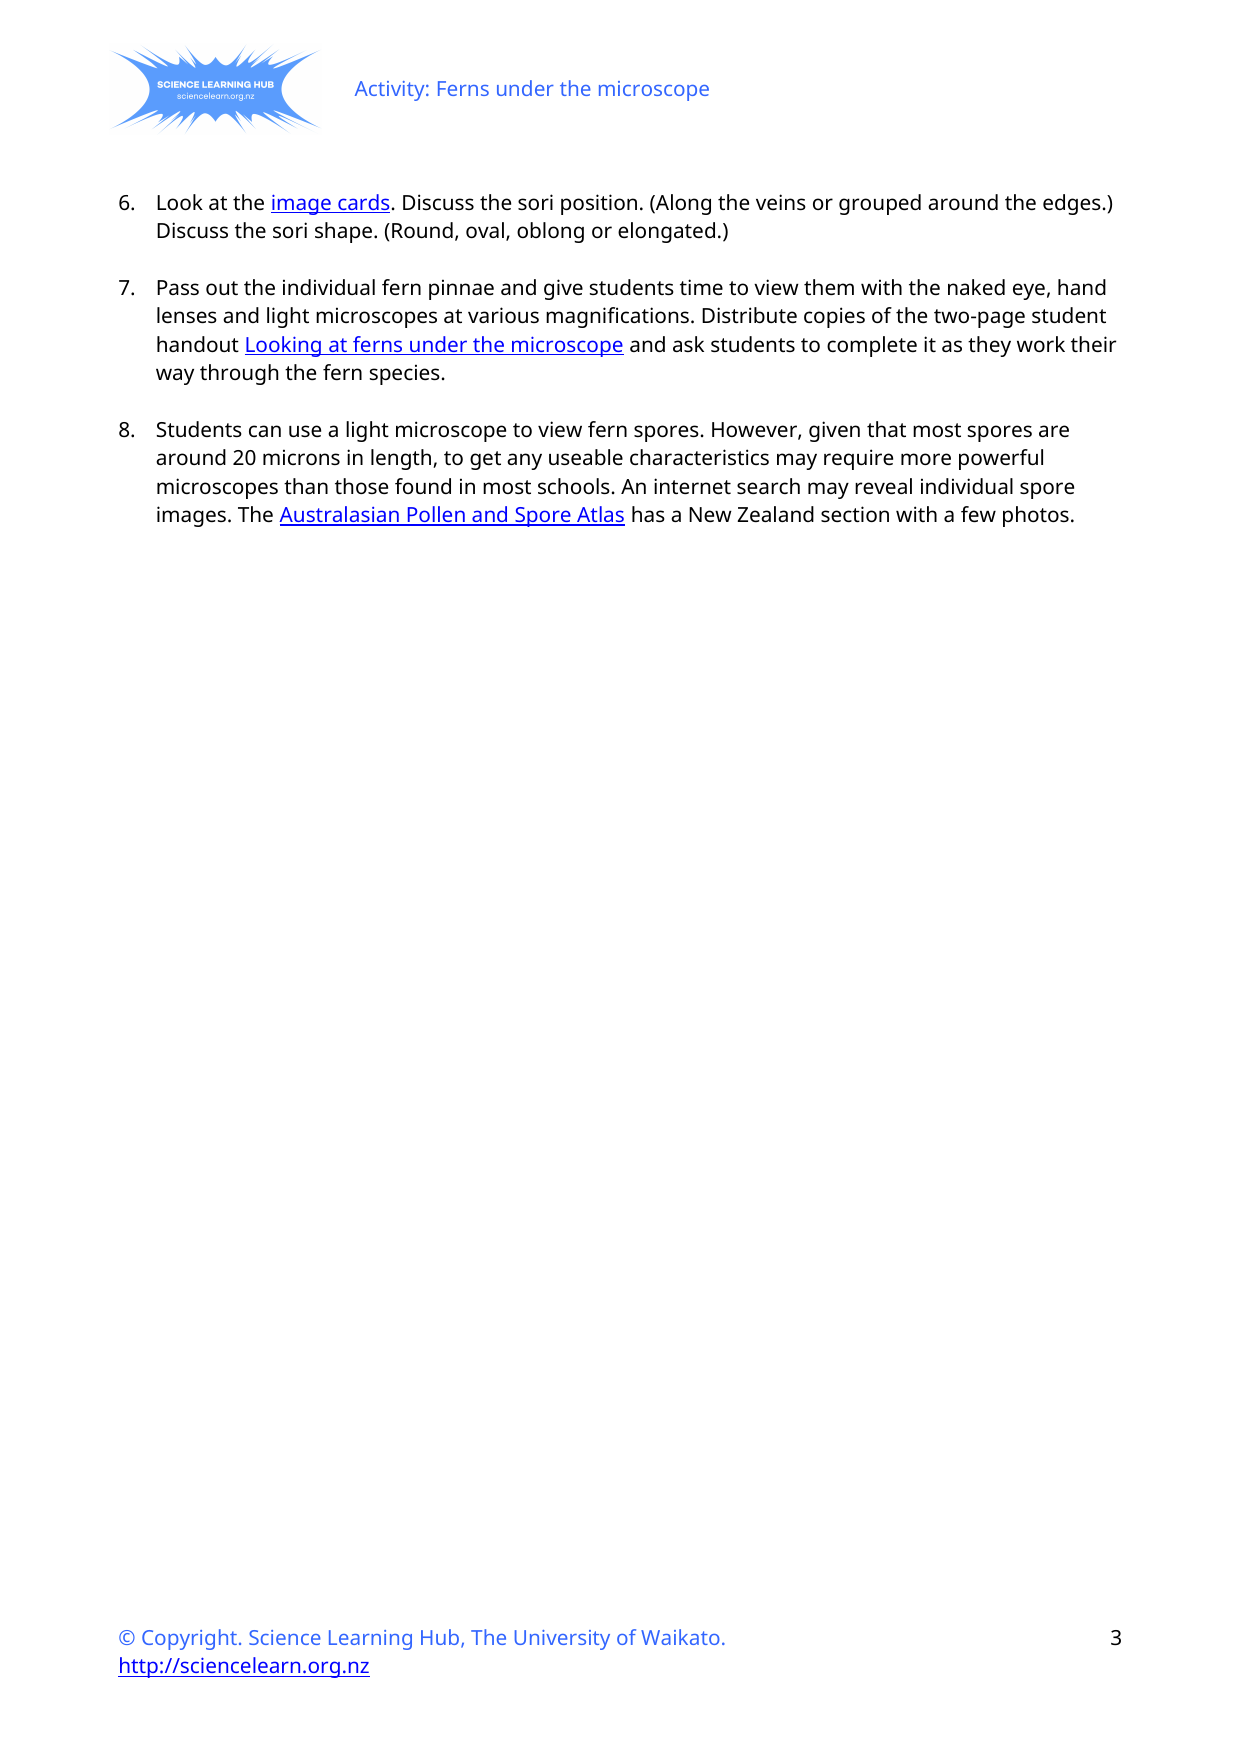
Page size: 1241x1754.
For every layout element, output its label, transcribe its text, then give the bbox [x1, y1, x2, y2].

list Pass out the individual fern pinnae and give students time to view them with the naked eye, hand lenses and light microscopes at various magnifications. Distribute copies of the two-page student handout Looking at ferns under the microscope and ask students to complete it as they work their way through the fern species. [118, 273, 1122, 387]
list Look at the image cards. Discuss the sori position. (Along the veins or grouped around the edges.) Discuss the sori shape. (Round, oval, oblong or elongated.) [118, 188, 1122, 244]
list Students can use a light microscope to view fern spores. However, given that most spores are around 20 microns in length, to get any useable characteristics may require more powerful microscopes than those found in most schools. An internet search may reveal individual spore images. The Australasian Pollen and Spore Atlas has a New Zealand section with a few photos. [118, 415, 1122, 529]
picture [109, 43, 322, 135]
